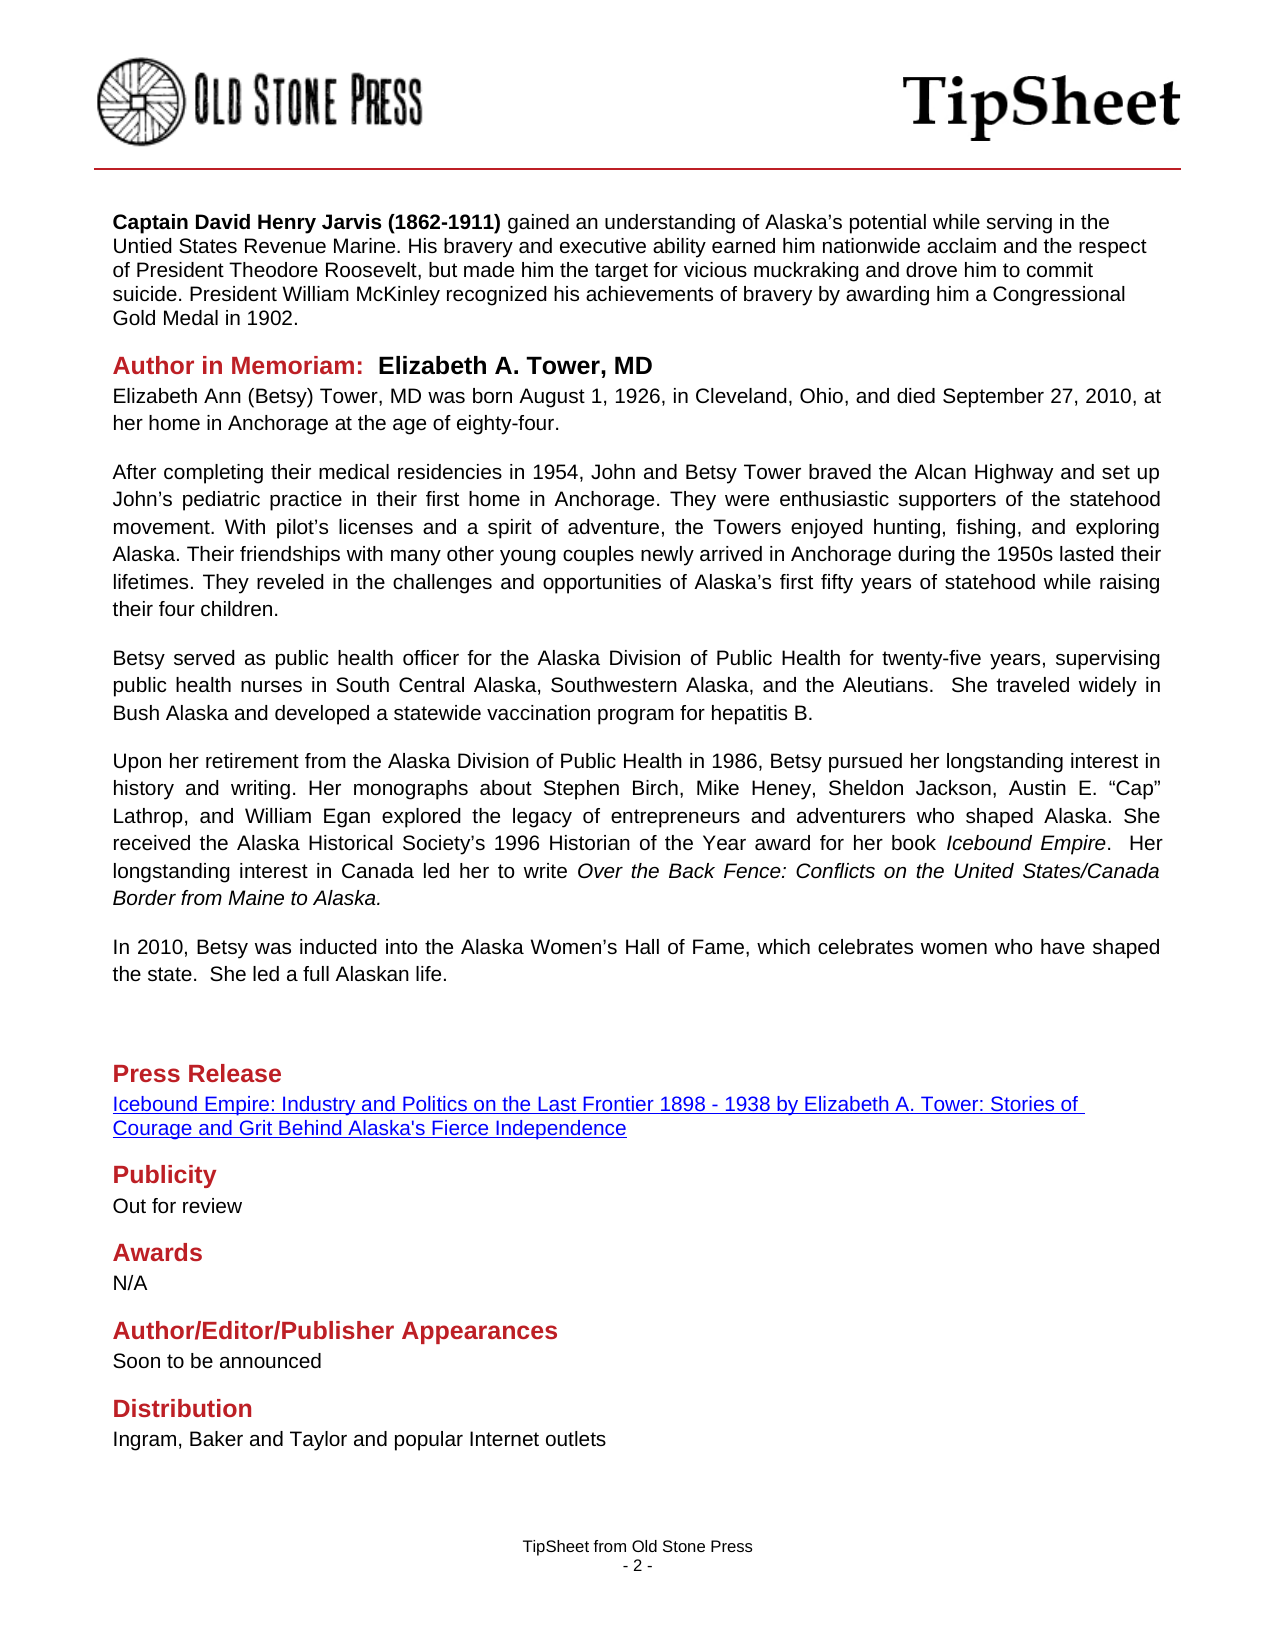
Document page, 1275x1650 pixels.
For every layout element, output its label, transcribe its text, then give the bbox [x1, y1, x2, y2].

text Soon to be announced [112, 1349, 1162, 1373]
text N/A [112, 1271, 1162, 1295]
text Out for review [112, 1193, 1162, 1217]
subtitle Publicity [112, 1160, 1162, 1189]
text Betsy served as public health officer for the Alaska Division of Public Health for twenty-five years, supervising public health nurses in South Central Alaska, Southwestern Alaska, and the Aleutians. She traveled widely in Bush Alaska and developed a statewide vaccination program for hepatitis B. [112, 645, 1162, 724]
text In 2010, Betsy was inducted into the Alaska Women’s Hall of Fame, which celebrates women who have shaped the state. She led a full Alaskan life. [112, 934, 1162, 986]
subtitle Author in Memoriam: Elizabeth A. Tower, MD [112, 351, 1162, 379]
text Elizabeth Ann (Betsy) Tower, MD was born August 1, 1926, in Cleveland, Ohio, and died September 27, 2010, at her home in Anchorage at the age of eighty-four. [112, 384, 1162, 435]
text Ingram, Baker and Taylor and popular Internet outlets [112, 1427, 1162, 1451]
picture [93, 56, 430, 151]
subtitle Distribution [112, 1394, 1162, 1423]
text After completing their medical residencies in 1954, John and Betsy Tower braved the Alcan Highway and set up John’s pediatric practice in their first home in Anchorage. They were enthusiastic supporters of the statehood movement. With pilot’s licenses and a spirit of adventure, the Towers enjoyed hunting, fishing, and exploring Alaska. Their friendships with many other young couples newly arrived in Anchorage during the 1950s lasted their lifetimes. They reveled in the challenges and opportunities of Alaska’s first fifty years of statehood while raising their four children. [112, 459, 1162, 621]
picture [902, 67, 1180, 142]
subtitle Awards [112, 1238, 1162, 1267]
subtitle Author/Editor/Publisher Appearances [112, 1316, 1162, 1345]
subtitle Press Release [112, 1059, 1162, 1087]
text Icebound Empire: Industry and Politics on the Last Frontier 1898 - 1938 by Elizabeth A. Tower: Stories of Courage and Grit Behind Alaska's Fierce Independence [112, 1092, 1162, 1139]
text Upon her retirement from the Alaska Division of Public Health in 1986, Betsy pursued her longstanding interest in history and writing. Her monographs about Stephen Birch, Mike Heney, Sheldon Jackson, Austin E. “Cap” Lathrop, and William Egan explored the legacy of entrepreneurs and adventurers who shaped Alaska. She received the Alaska Historical Society’s 1996 Historian of the Year award for her book Icebound Empire. Her longstanding interest in Canada led her to write Over the Back Fence: Conflicts on the United States/Canada Border from Maine to Alaska. [112, 749, 1162, 910]
text Captain David Henry Jarvis (1862-1911) gained an understanding of Alaska’s potential while serving in the Untied States Revenue Marine. His bravery and executive ability earned him nationwide acclaim and the respect of President Theodore Roosevelt, but made him the target for vicious muckraking and drove him to commit suicide. President William McKinley recognized his achievements of bravery by awarding him a Congressional Gold Medal in 1902. [112, 210, 1162, 330]
